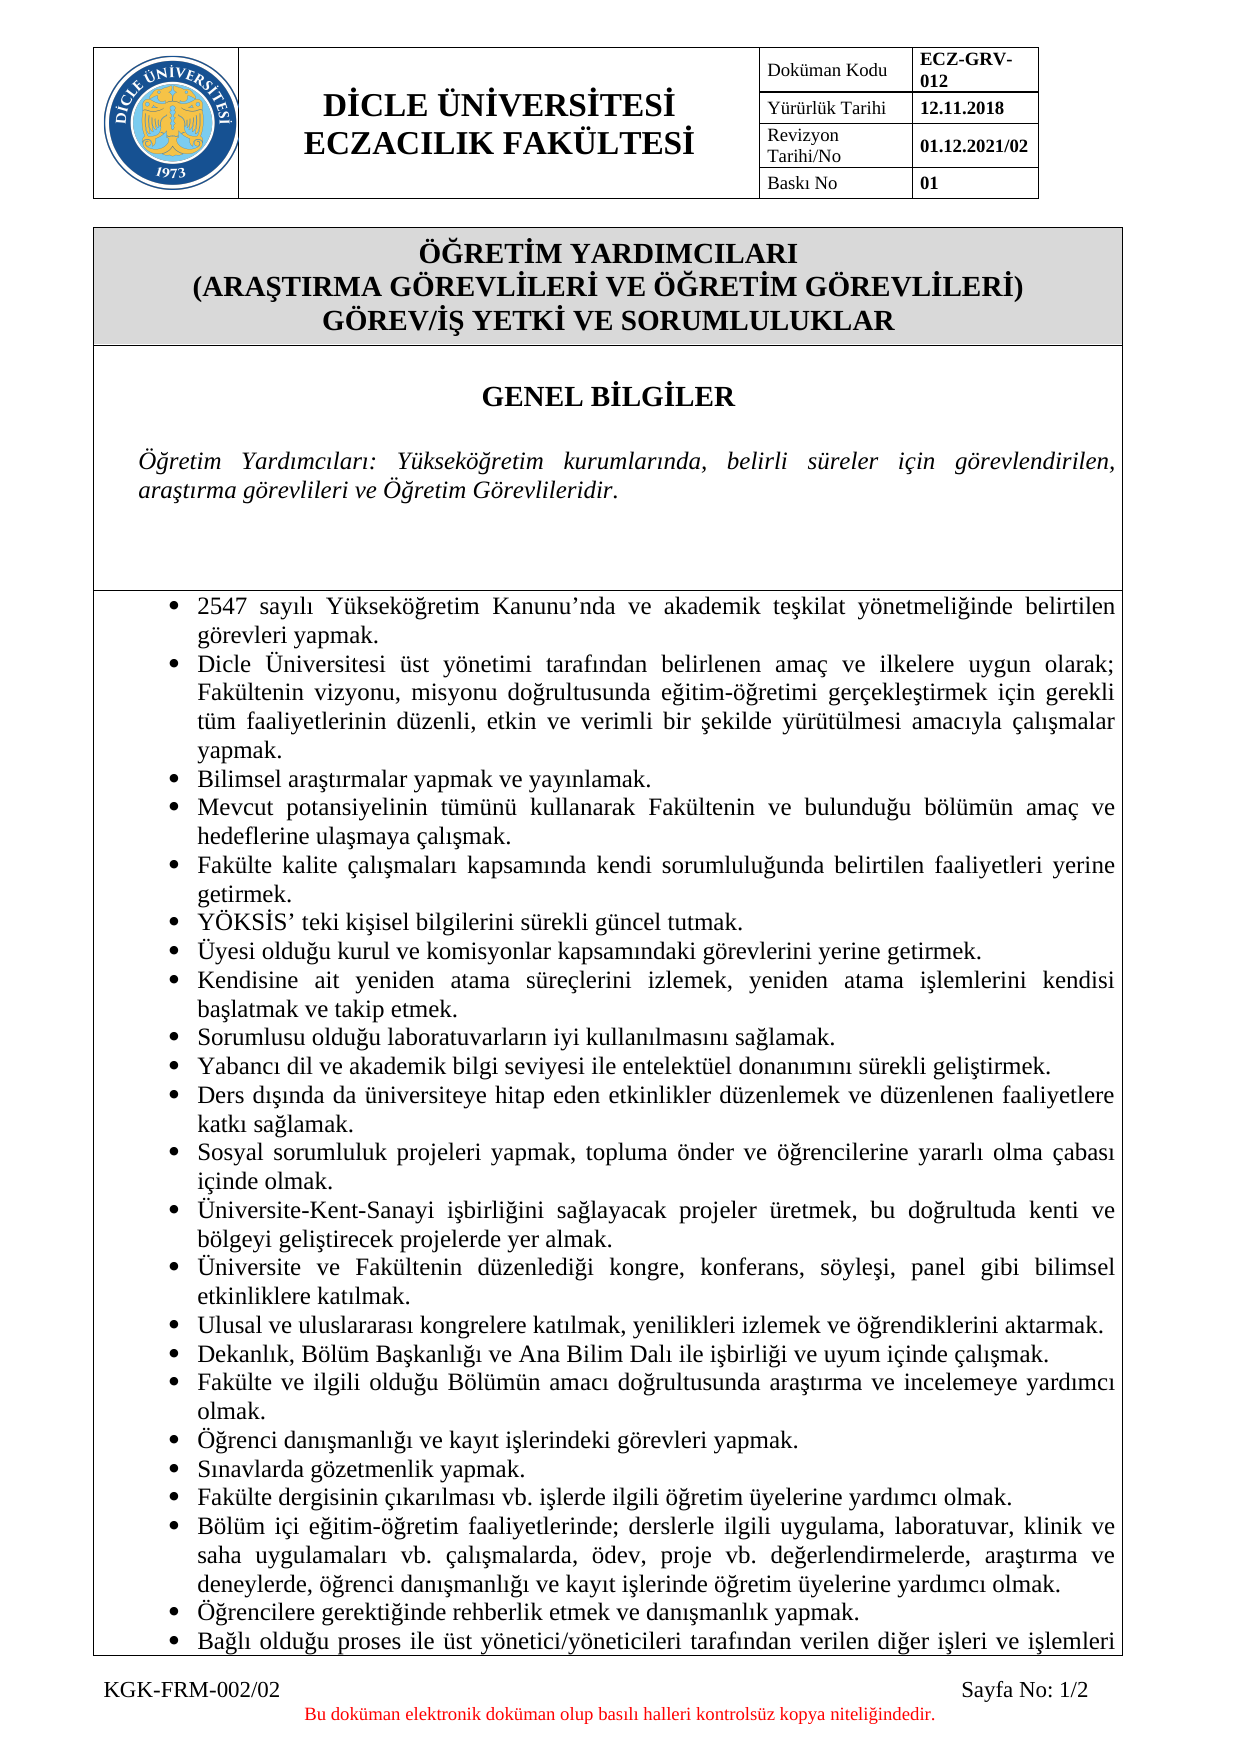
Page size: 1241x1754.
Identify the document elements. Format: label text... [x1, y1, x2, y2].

picture [101, 53, 239, 193]
table_cell GENEL BİLGİLER Öğretim Yardımcıları: Yükseköğretim kurumlarında, belirli süreler için görevlendirilen, araştırma görevlileri ve Öğretim Görevlileridir. [94, 346, 1122, 590]
table_header ÖĞRETİM YARDIMCILARI (ARAŞTIRMA GÖREVLİLERİ VE ÖĞRETİM GÖREVLİLERİ) GÖREV/İŞ YETKİ VE SORUMLULUKLAR [94, 228, 1122, 344]
